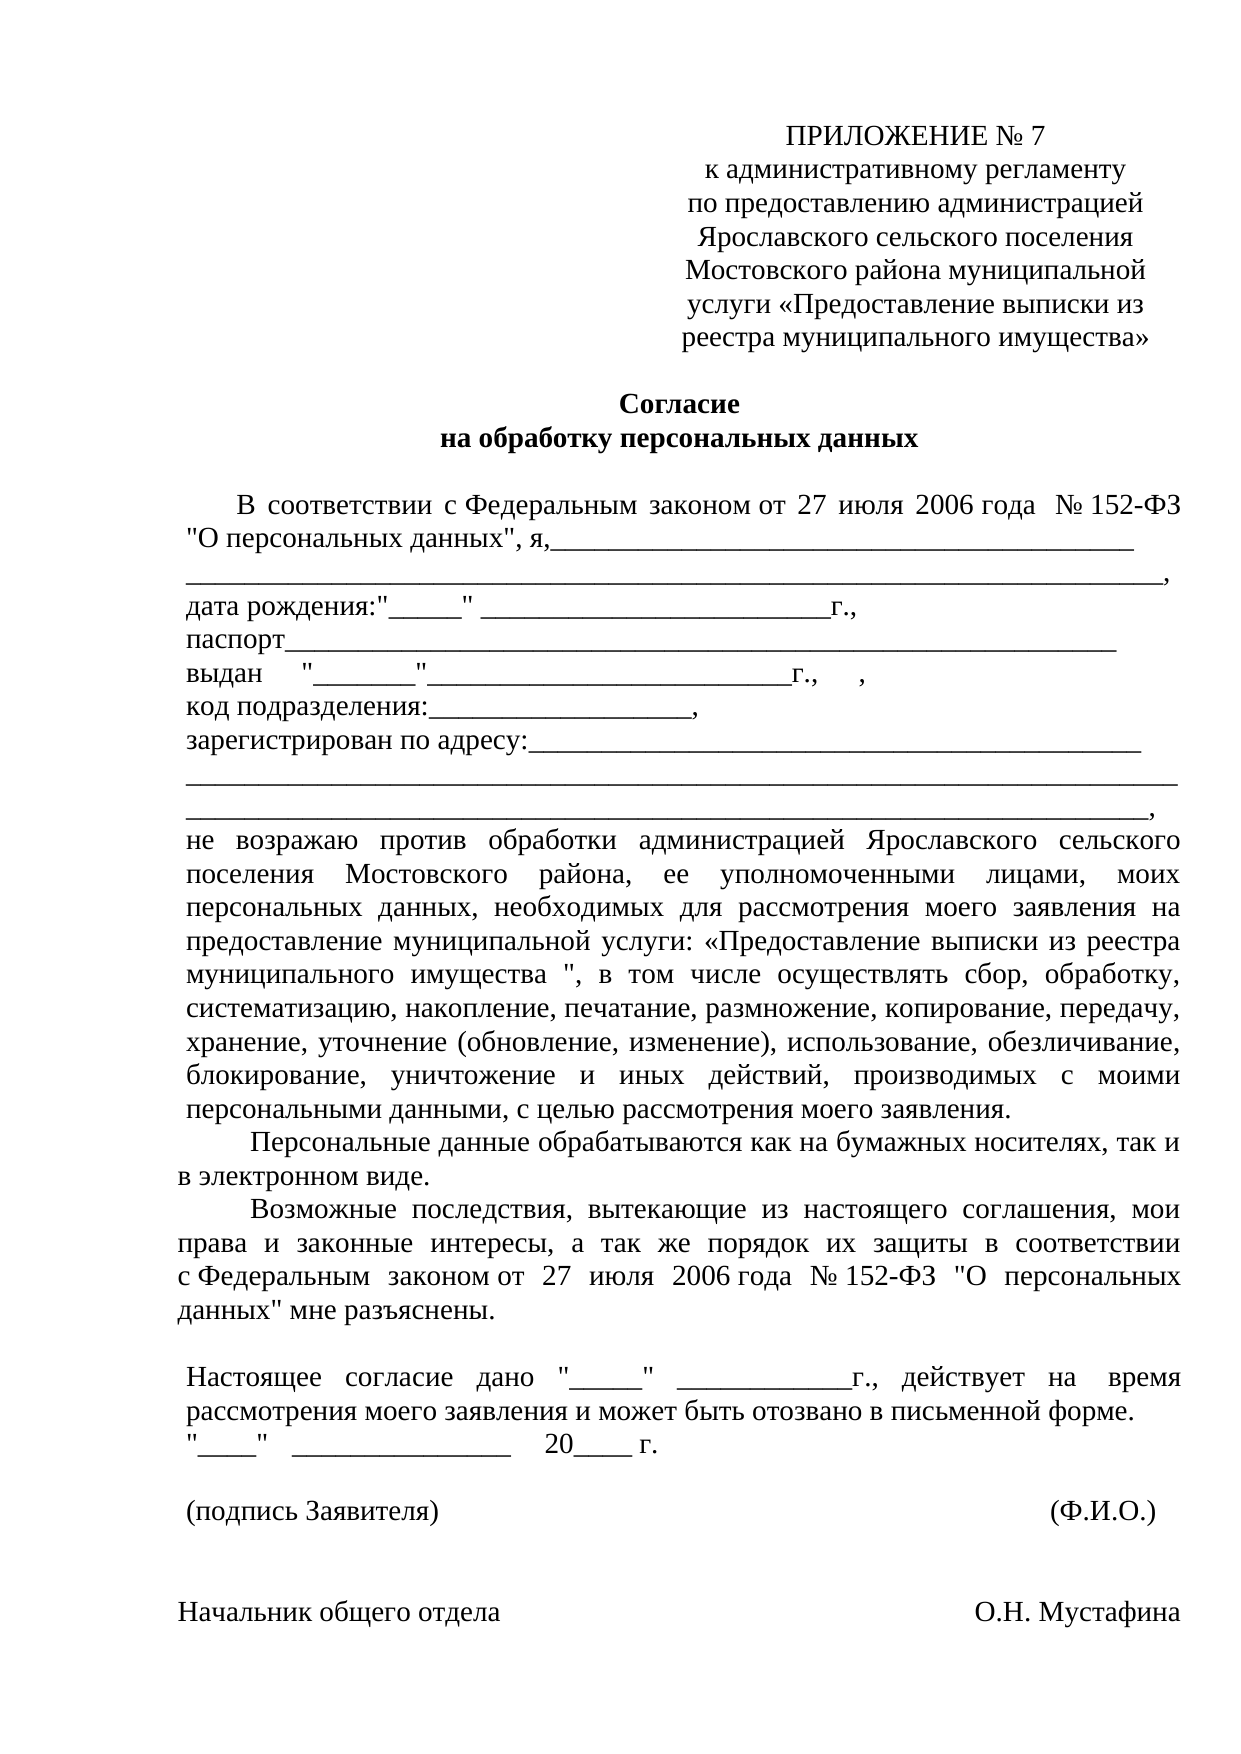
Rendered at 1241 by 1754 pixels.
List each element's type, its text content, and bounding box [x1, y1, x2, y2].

text Настоящее согласие дано "_____" ____________г., действует на время рассмотрения моего заявления и может быть отозвано в письменной форме. [186, 1359, 1181, 1426]
text ___________________________________________________________________, дата рождения:"_____" ________________________г., [186, 554, 1181, 621]
text паспорт_________________________________________________________ [186, 621, 1181, 655]
text к административному регламенту [650, 152, 1181, 185]
text "____" _______________ 20____ г. [186, 1426, 1181, 1460]
text услуги «Предоставление выписки из реестра муниципального имущества» [650, 286, 1181, 353]
text В соответствии с Федеральным законом от 27 июля 2006 года № 152-ФЗ "О персональных данных", я,________________________________________ [186, 487, 1181, 554]
text выдан "_______"_________________________г., , [186, 655, 1181, 688]
text Согласие на обработку персональных данных [177, 386, 1181, 453]
text по предоставлению администрацией [650, 185, 1181, 219]
text (подпись Заявителя) (Ф.И.О.) [186, 1493, 1181, 1527]
text Персональные данные обрабатываются как на бумажных носителях, так и в электронном виде. [177, 1124, 1181, 1191]
text код подразделения:__________________, [186, 688, 1181, 722]
text Возможные последствия, вытекающие из настоящего соглашения, мои права и законные интересы, а так же порядок их защиты в соответствии с Федеральным законом от 27 июля 2006 года № 152-ФЗ "О персональных данных" мне разъяснены. [177, 1191, 1181, 1326]
text Начальник общего отдела О.Н. Мустафина [177, 1594, 1181, 1627]
text Мостовского района муниципальной [650, 252, 1181, 286]
text ______________________________________________________________________________________________________________________________________, не возражаю против обработки администрацией Ярославского сельского поселения Мостовского района, ее уполномоченными лицами, моих персональных данных, необходимых для рассмотрения моего заявления на предоставление муниципальной услуги: «Предоставление выписки из реестра муниципального имущества ", в том числе осуществлять сбор, обработку, систематизацию, накопление, печатание, размножение, копирование, передачу, хранение, уточнение (обновление, изменение), использование, обезличивание, блокирование, уничтожение и иных действий, производимых с моими персональными данными, с целью рассмотрения моего заявления. [186, 755, 1181, 1124]
text Ярославского сельского поселения [650, 219, 1181, 252]
text ПРИЛОЖЕНИЕ № 7 [650, 118, 1181, 152]
text зарегистрирован по адресу:__________________________________________ [186, 722, 1181, 755]
